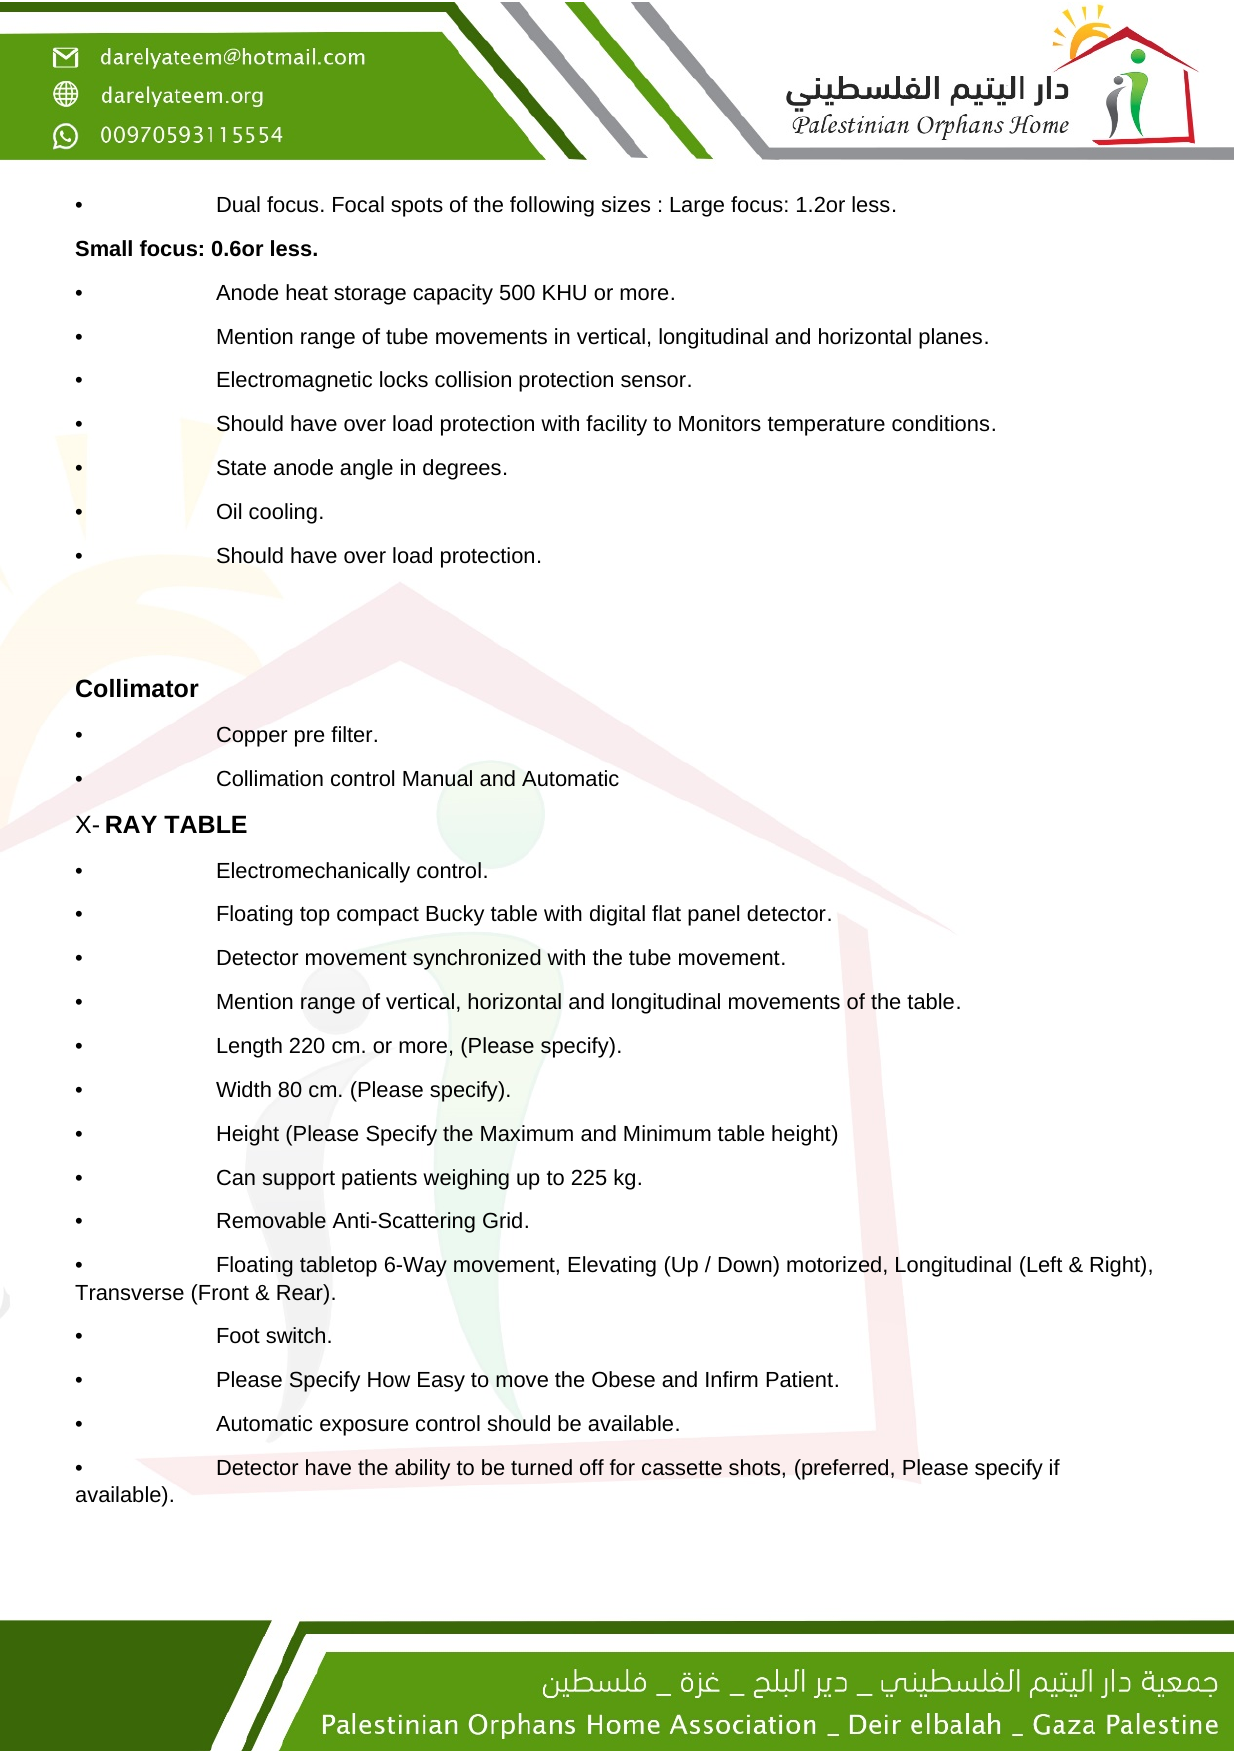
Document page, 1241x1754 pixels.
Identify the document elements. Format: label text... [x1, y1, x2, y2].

text • Floating top compact Bucky table with digital flat panel detector. [75, 901, 1165, 927]
text • Removable Anti-Scattering Grid. [75, 1208, 1165, 1233]
text • State anode angle in degrees. [75, 455, 1165, 480]
text • Floating tabletop 6-Way movement, Elevating (Up / Down) motorized, Longitudinal (Left & Right), Transverse (Front & Rear). [75, 1252, 1165, 1304]
text • Automatic exposure control should be available. [75, 1411, 1165, 1436]
text • Should have over load protection with facility to Monitors temperature conditions. [75, 411, 1165, 436]
text • Oil cooling. [75, 499, 1165, 524]
text X- RAY TABLE [75, 810, 1165, 838]
text • Collimation control Manual and Automatic [75, 766, 1165, 791]
text • Mention range of vertical, horizontal and longitudinal movements of the table. [75, 989, 1165, 1014]
text Small focus: 0.6or less. [75, 236, 1165, 261]
text • Mention range of tube movements in vertical, longitudinal and horizontal planes. [75, 323, 1165, 349]
text • Detector movement synchronized with the tube movement. [75, 945, 1165, 970]
text • Length 220 cm. or more, (Please specify). [75, 1033, 1165, 1058]
text • Electromagnetic locks collision protection sensor. [75, 367, 1165, 393]
text • Dual focus. Focal spots of the following sizes : Large focus: 1.2or less. [75, 192, 1165, 217]
text • Detector have the ability to be turned off for cassette shots, (preferred, Please specify if available). [75, 1455, 1165, 1507]
text • Please Specify How Easy to move the Obese and Infirm Patient. [75, 1367, 1165, 1392]
text • Electromechanically control. [75, 857, 1165, 883]
text • Height (Please Specify the Maximum and Minimum table height) [75, 1121, 1165, 1146]
text • Anode heat storage capacity 500 KHU or more. [75, 280, 1165, 305]
text • Width 80 cm. (Please specify). [75, 1077, 1165, 1102]
text • Foot switch. [75, 1323, 1165, 1348]
text Collimator [75, 674, 1165, 703]
text • Should have over load protection. [75, 543, 1165, 568]
text • Copper pre filter. [75, 722, 1165, 747]
picture [0, 2, 1234, 1751]
text • Can support patients weighing up to 225 kg. [75, 1164, 1165, 1190]
